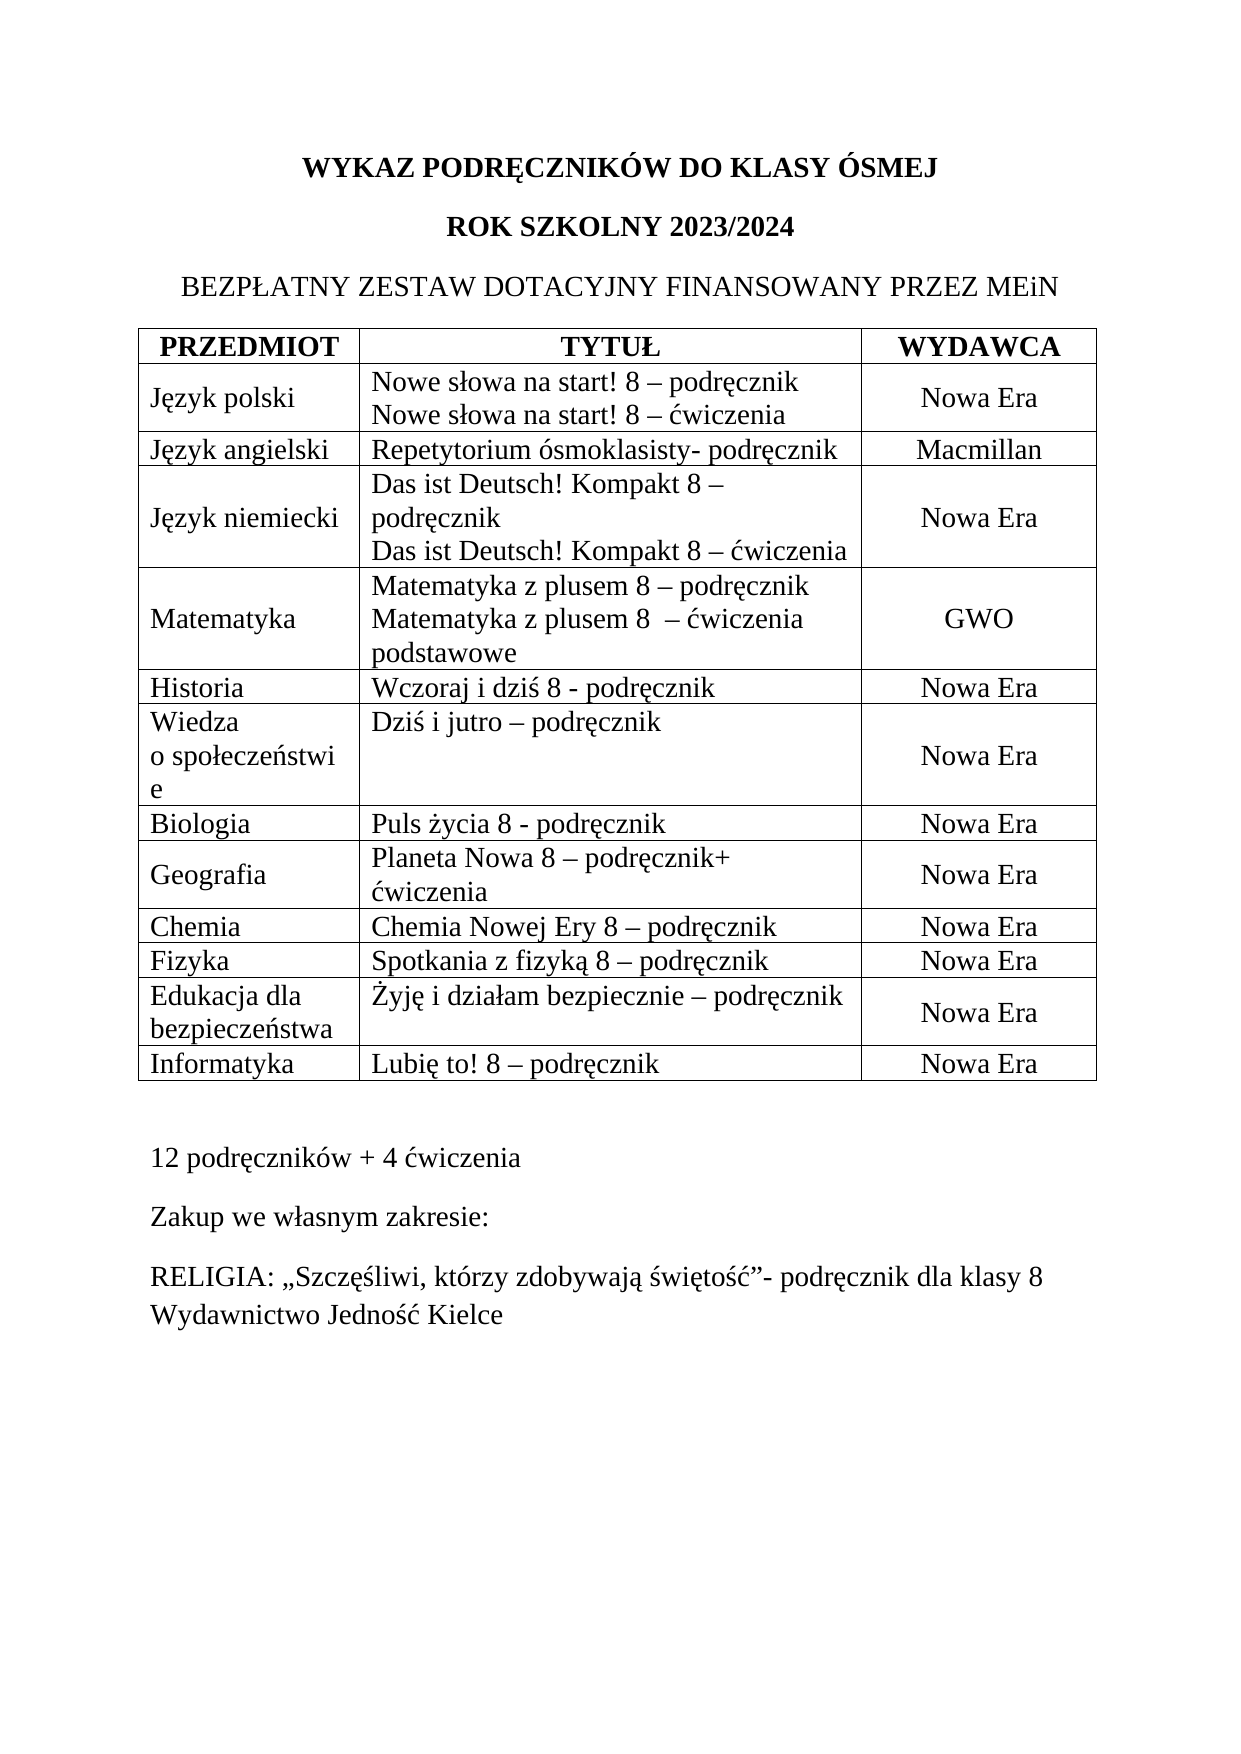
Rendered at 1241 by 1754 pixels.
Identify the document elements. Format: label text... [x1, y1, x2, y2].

table_header PRZEDMIOT [139, 329, 359, 363]
table_cell Dziś i jutro – podręcznik [360, 704, 861, 805]
table_cell Nowa Era [862, 909, 1096, 942]
table_cell Język niemiecki [139, 466, 359, 567]
table_cell Język polski [139, 364, 359, 431]
table_cell Nowa Era [862, 943, 1096, 977]
table_header WYDAWCA [862, 329, 1096, 363]
table_cell Nowa Era [862, 806, 1096, 839]
table_cell Żyję i działam bezpiecznie – podręcznik [360, 978, 861, 1045]
table_cell Nowa Era [862, 704, 1096, 805]
table_cell Nowa Era [862, 670, 1096, 703]
table_cell Planeta Nowa 8 – podręcznik+ ćwiczenia [360, 841, 861, 908]
table_cell Matematyka z plusem 8 – podręcznik Matematyka z plusem 8 – ćwiczenia podstawowe [360, 568, 861, 669]
table_cell Nowa Era [862, 1046, 1096, 1079]
table_cell Wczoraj i dziś 8 - podręcznik [360, 670, 861, 703]
table_cell Biologia [139, 806, 359, 839]
table_cell Chemia Nowej Ery 8 – podręcznik [360, 909, 861, 942]
text RELIGIA: „Szczęśliwi, którzy zdobywają świętość”- podręcznik dla klasy 8 Wydawnictwo Jedność Kielce [150, 1259, 1090, 1331]
text BEZPŁATNY ZESTAW DOTACYJNY FINANSOWANY PRZEZ MEiN [150, 269, 1090, 302]
table_cell Edukacja dla bezpieczeństwa [139, 978, 359, 1045]
table_cell Das ist Deutsch! Kompakt 8 – podręcznik Das ist Deutsch! Kompakt 8 – ćwiczenia [360, 466, 861, 567]
text ROK SZKOLNY 2023/2024 [150, 209, 1090, 243]
table_cell Puls życia 8 - podręcznik [360, 806, 861, 839]
table_cell Chemia [139, 909, 359, 942]
text 12 podręczników + 4 ćwiczenia [150, 1140, 1090, 1173]
table_cell Geografia [139, 841, 359, 908]
table_cell GWO [862, 568, 1096, 669]
table_cell Wiedza o społeczeństwie [139, 704, 359, 805]
table_cell Nowa Era [862, 466, 1096, 567]
table_cell Repetytorium ósmoklasisty- podręcznik [360, 432, 861, 465]
table_cell Nowe słowa na start! 8 – podręcznik Nowe słowa na start! 8 – ćwiczenia [360, 364, 861, 431]
table_cell Fizyka [139, 943, 359, 977]
table_cell Nowa Era [862, 364, 1096, 431]
table_cell Historia [139, 670, 359, 703]
table_cell Matematyka [139, 568, 359, 669]
table_cell Spotkania z fizyką 8 – podręcznik [360, 943, 861, 977]
table_cell Nowa Era [862, 841, 1096, 908]
table_cell Informatyka [139, 1046, 359, 1079]
text Zakup we własnym zakresie: [150, 1199, 1090, 1233]
table_cell Macmillan [862, 432, 1096, 465]
text WYKAZ PODRĘCZNIKÓW DO KLASY ÓSMEJ [150, 150, 1090, 183]
table_cell Język angielski [139, 432, 359, 465]
table_header TYTUŁ [360, 329, 861, 363]
table_cell Lubię to! 8 – podręcznik [360, 1046, 861, 1079]
table_cell Nowa Era [862, 978, 1096, 1045]
